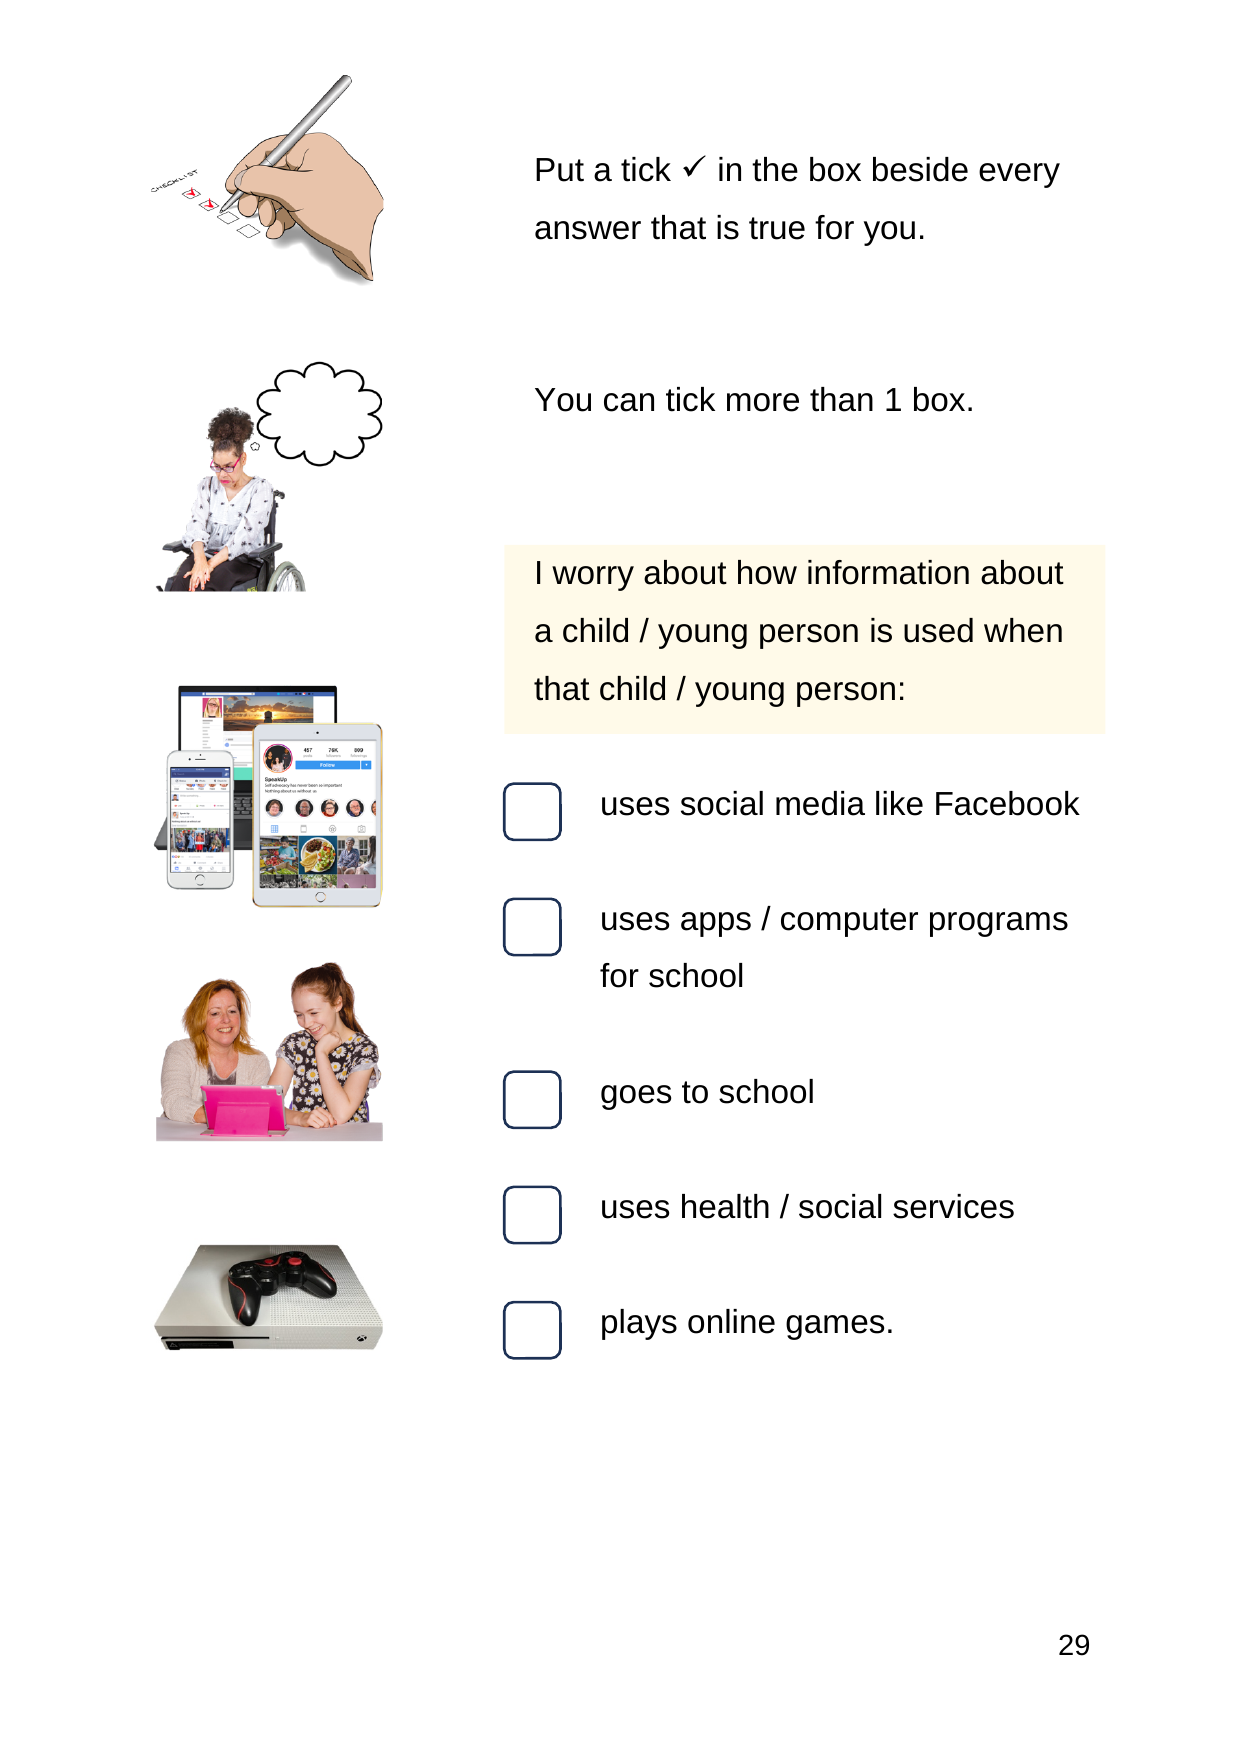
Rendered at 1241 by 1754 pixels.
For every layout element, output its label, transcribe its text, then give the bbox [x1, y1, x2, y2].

picture [150, 1238, 383, 1351]
picture [150, 681, 383, 909]
picture [150, 955, 383, 1144]
text I worry about how information about a child / young person is used when that child / young person: [534, 553, 1090, 707]
text plays online games. [600, 1302, 1090, 1341]
picture [150, 357, 383, 591]
text uses apps / computer programs for school [600, 899, 1090, 995]
picture [150, 75, 383, 285]
text uses health / social services [600, 1187, 1090, 1225]
text You can tick more than 1 box. [534, 381, 1090, 419]
text uses social media like Facebook [600, 784, 1090, 822]
text Put a tick in the box beside every answer that is true for you. [534, 150, 1090, 246]
text goes to school [600, 1072, 1090, 1110]
